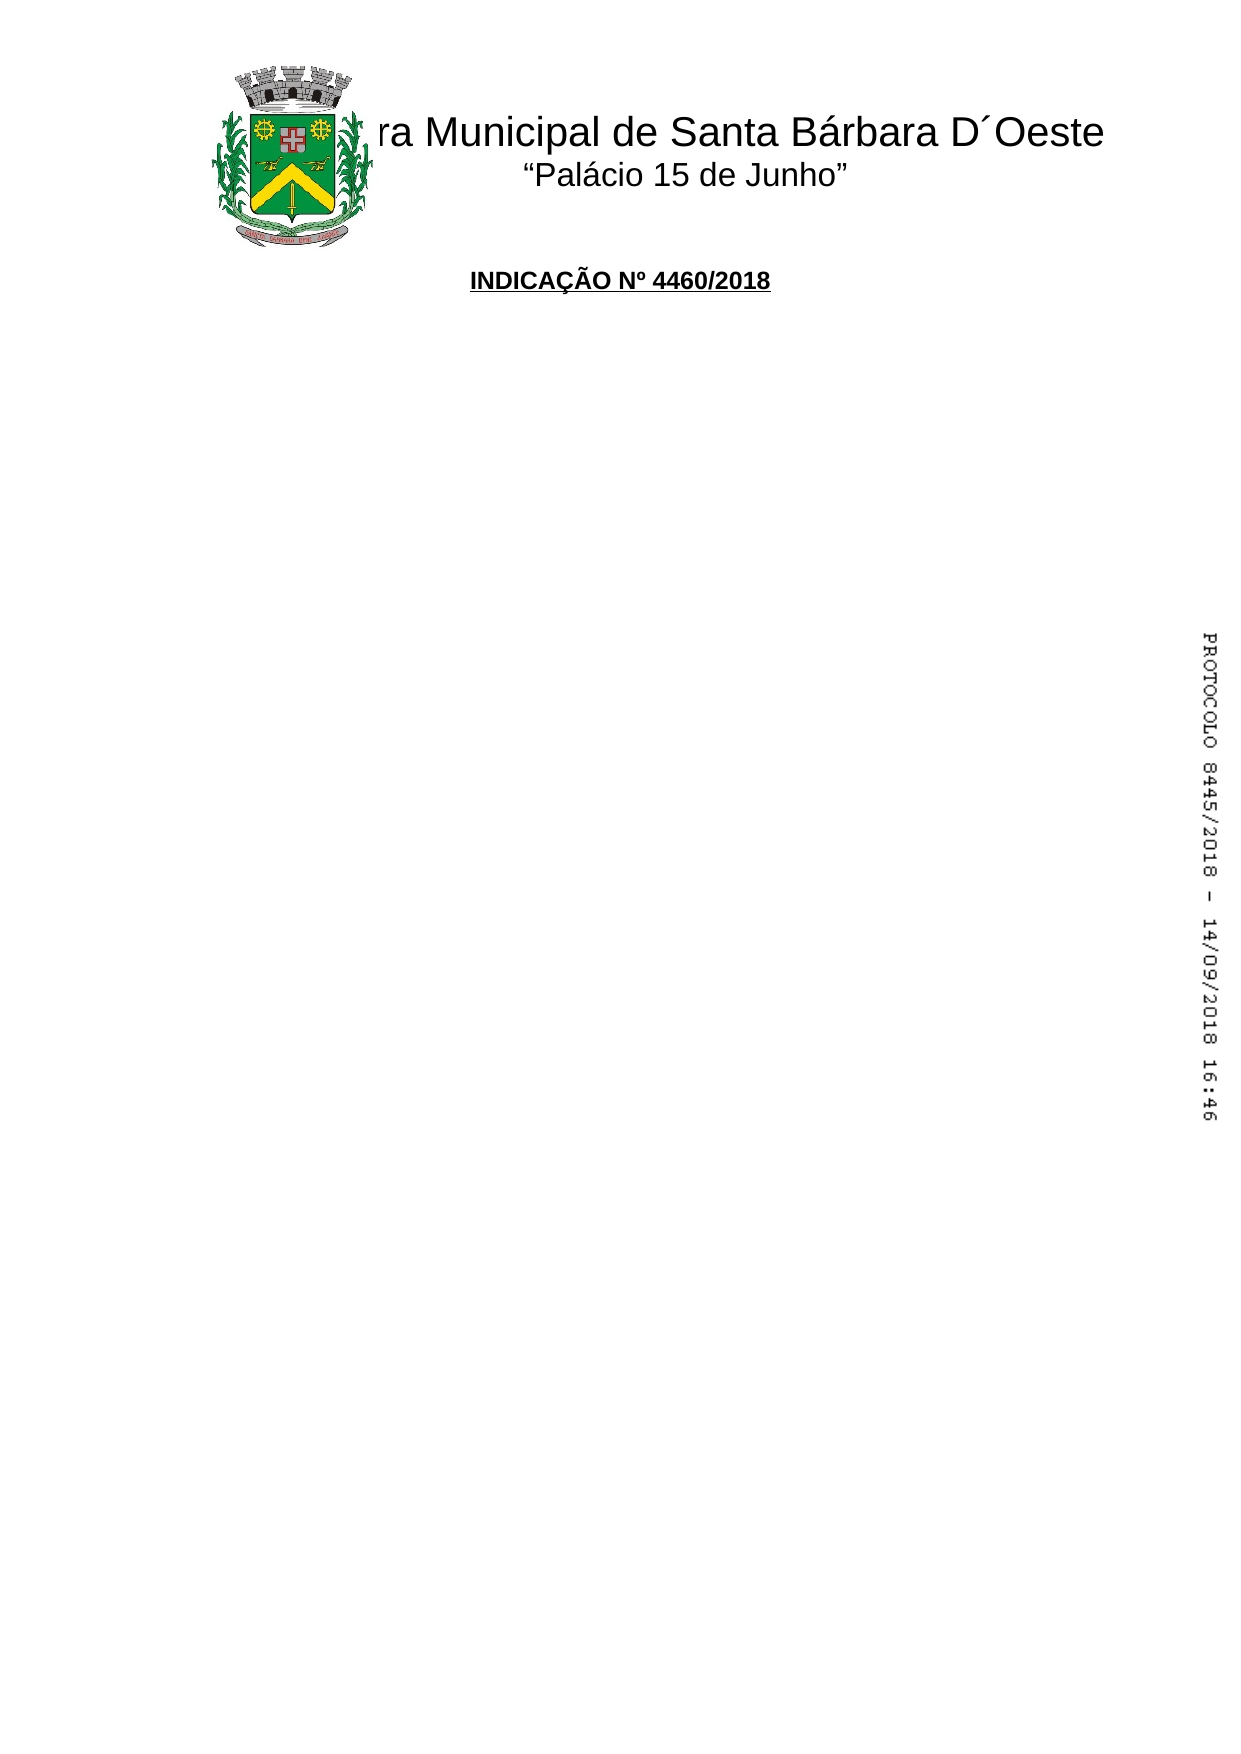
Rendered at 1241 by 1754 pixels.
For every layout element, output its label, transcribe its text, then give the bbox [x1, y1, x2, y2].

title INDICAÇÃO Nº 4460/2018 [177, 266, 1063, 294]
picture [211, 66, 380, 254]
picture [1177, 629, 1241, 1125]
